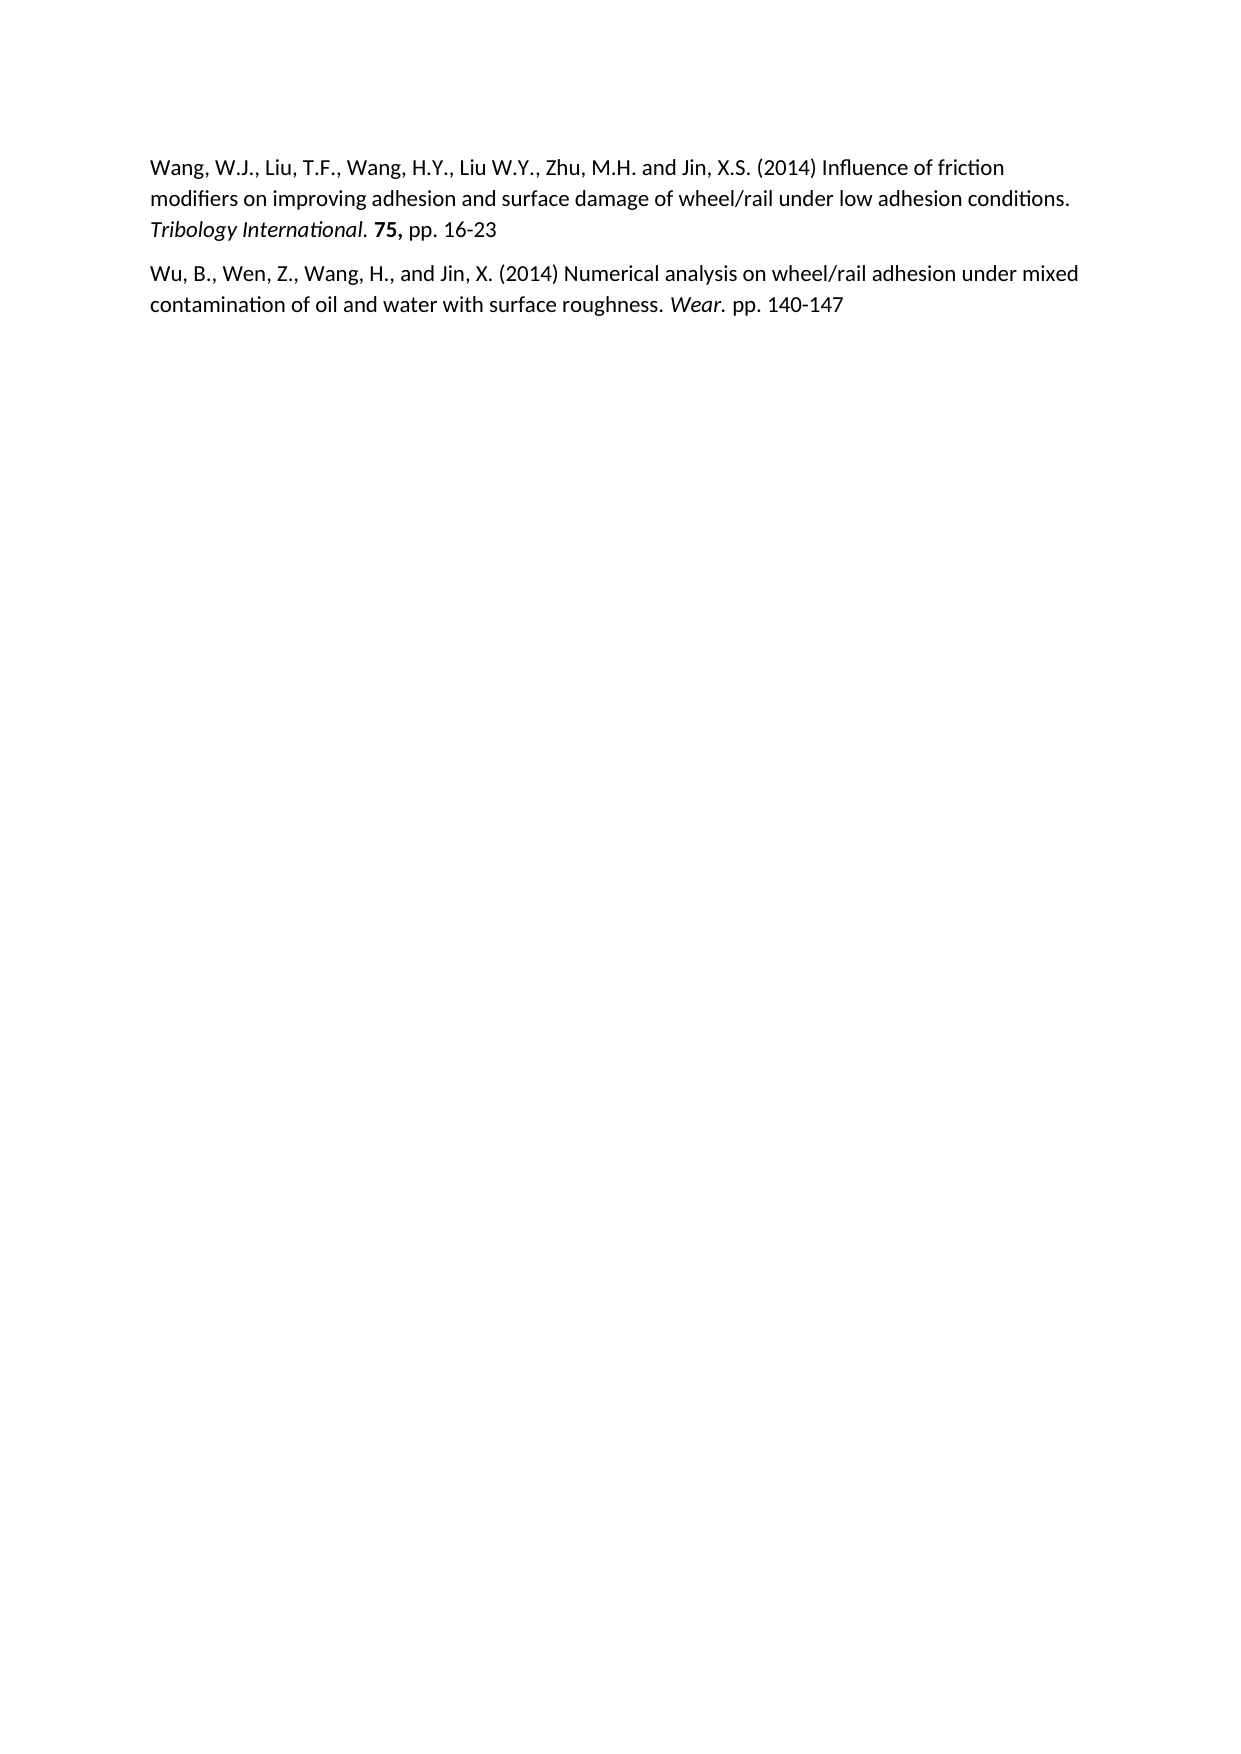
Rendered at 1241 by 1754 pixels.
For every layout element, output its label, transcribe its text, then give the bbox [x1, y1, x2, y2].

text Wang, W.J., Liu, T.F., Wang, H.Y., Liu W.Y., Zhu, M.H. and Jin, X.S. (2014) Influence of friction modifiers on improving adhesion and surface damage of wheel/rail under low adhesion conditions. Tribology International. 75, pp. 16-23 [150, 150, 1090, 244]
text Wu, B., Wen, Z., Wang, H., and Jin, X. (2014) Numerical analysis on wheel/rail adhesion under mixed contamination of oil and water with surface roughness. Wear. pp. 140-147 [150, 256, 1090, 319]
